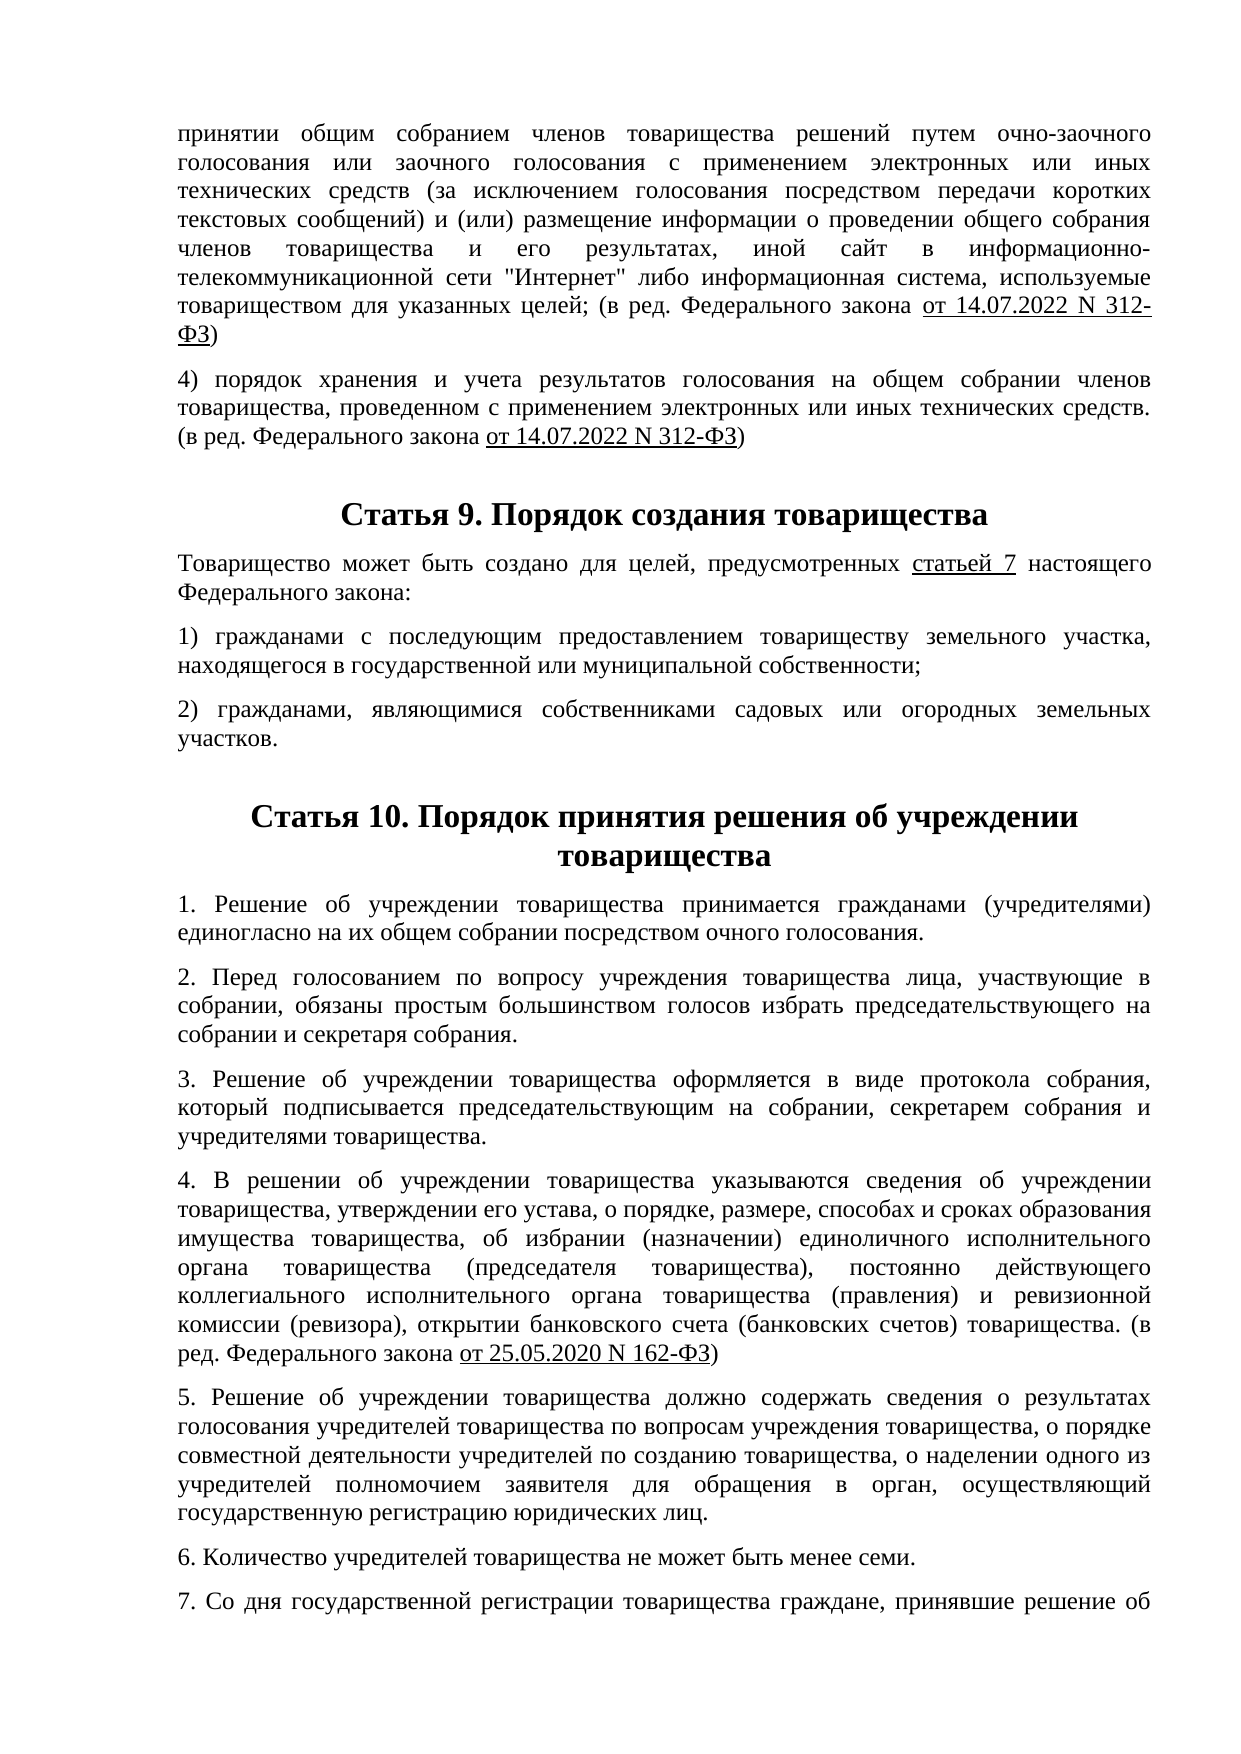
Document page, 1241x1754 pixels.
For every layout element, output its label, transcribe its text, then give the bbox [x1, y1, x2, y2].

text 5. Решение об учреждении товарищества должно содержать сведения о результатах голосования учредителей товарищества по вопросам учреждения товарищества, о порядке совместной деятельности учредителей по созданию товарищества, о наделении одного из учредителей полномочием заявителя для обращения в орган, осуществляющий государственную регистрацию юридических лиц. [177, 1382, 1152, 1526]
text Статья 10. Порядок принятия решения об учреждении товарищества [177, 796, 1152, 873]
text 1. Решение об учреждении товарищества принимается гражданами (учредителями) единогласно на их общем собрании посредством очного голосования. [177, 889, 1152, 946]
text 1) гражданами с последующим предоставлением товариществу земельного участка, находящегося в государственной или муниципальной собственности; [177, 621, 1152, 679]
text 3. Решение об учреждении товарищества оформляется в виде протокола собрания, который подписывается председательствующим на собрании, секретарем собрания и учредителями товарищества. [177, 1064, 1152, 1150]
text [177, 1586, 1152, 1615]
text 4. В решении об учреждении товарищества указываются сведения об учреждении товарищества, утверждении его устава, о порядке, размере, способах и сроках образования имущества товарищества, об избрании (назначении) единоличного исполнительного органа товарищества (председателя товарищества), постоянно действующего коллегиального исполнительного органа товарищества (правления) и ревизионной комиссии (ревизора), открытии банковского счета (банковских счетов) товарищества. (в ред. Федерального закона от 25.05.2020 N 162-ФЗ) [177, 1166, 1152, 1367]
text Товарищество может быть создано для целей, предусмотренных статьей 7 настоящего Федерального закона: [177, 548, 1152, 606]
text 2. Перед голосованием по вопросу учреждения товарищества лица, участвующие в собрании, обязаны простым большинством голосов избрать председательствующего на собрании и секретаря собрания. [177, 962, 1152, 1048]
text 6. Количество учредителей товарищества не может быть менее семи. [177, 1542, 1152, 1571]
text Статья 9. Порядок создания товарищества [177, 494, 1152, 533]
text 4) порядок хранения и учета результатов голосования на общем собрании членов товарищества, проведенном с применением электронных или иных технических средств. (в ред. Федерального закона от 14.07.2022 N 312-ФЗ) [177, 364, 1152, 450]
text 2) гражданами, являющимися собственниками садовых или огородных земельных участков. [177, 694, 1152, 752]
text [177, 118, 1152, 348]
